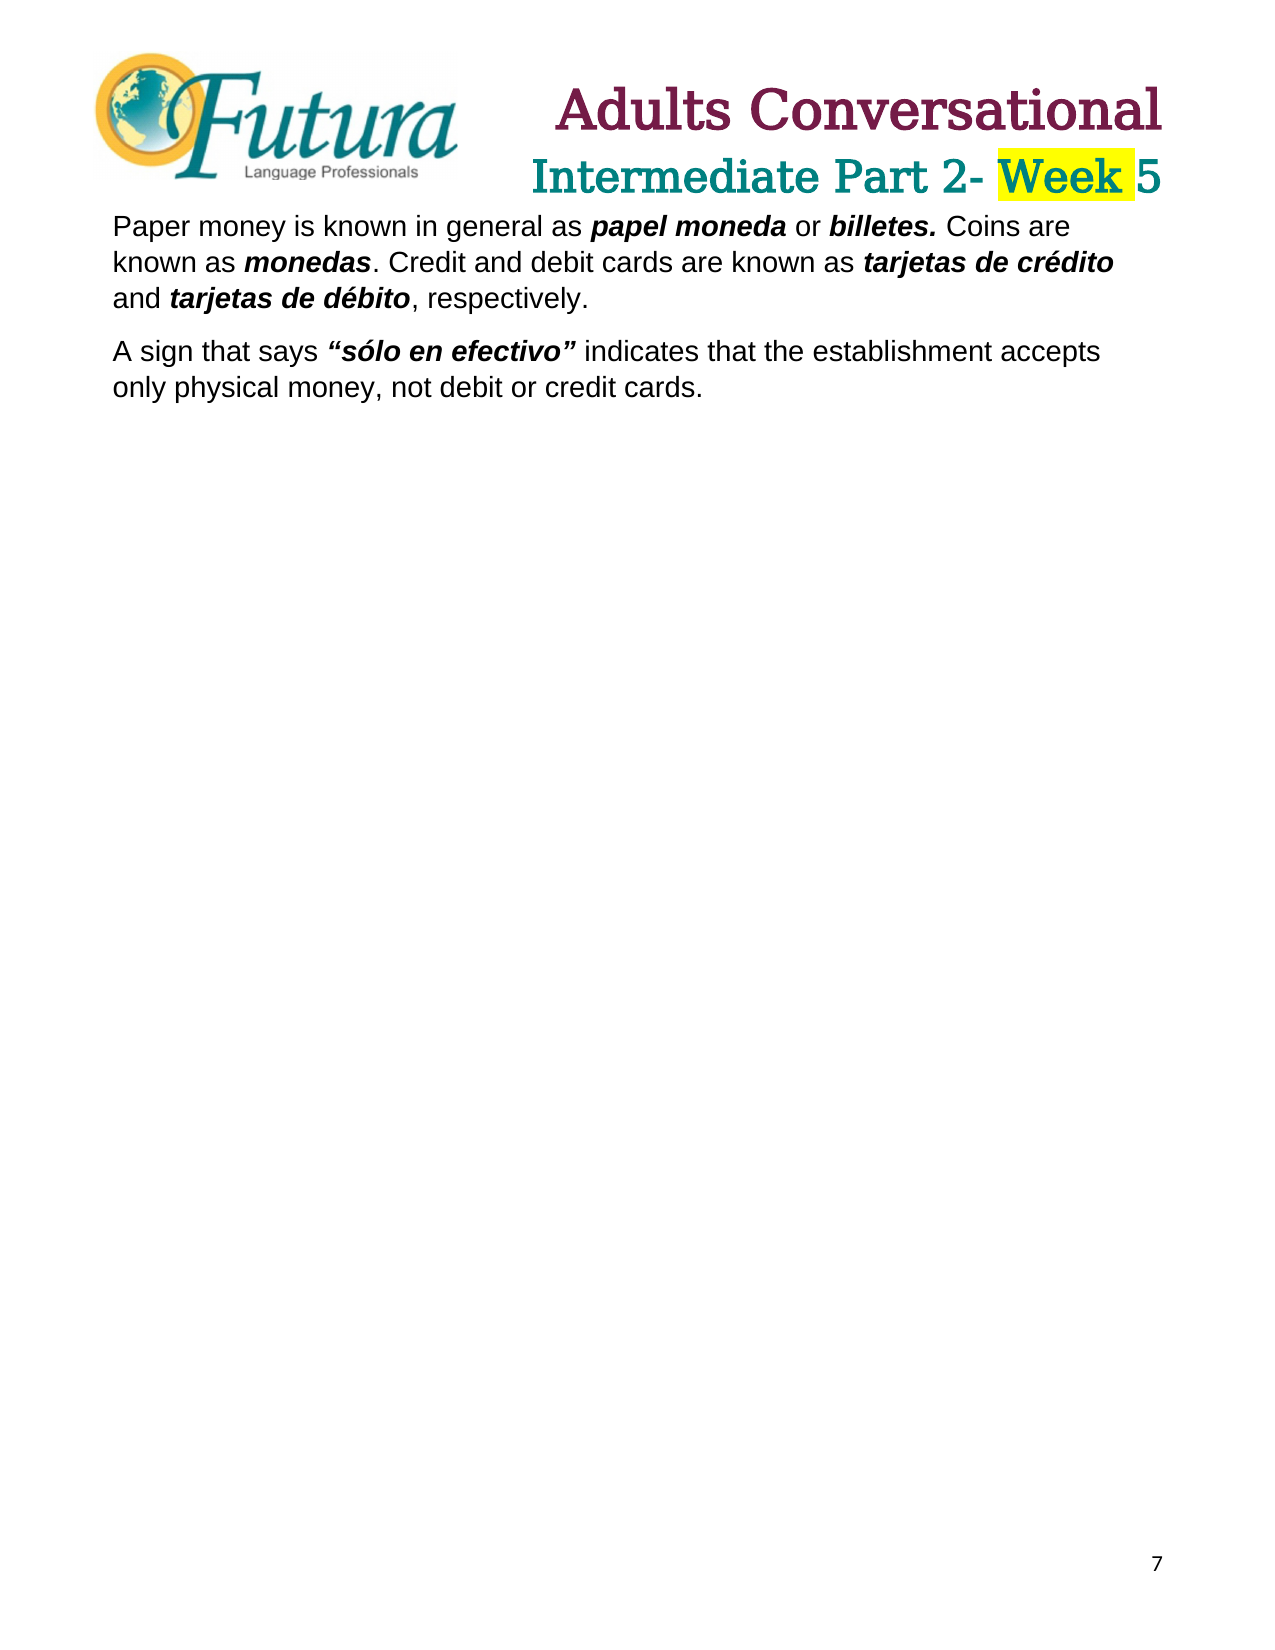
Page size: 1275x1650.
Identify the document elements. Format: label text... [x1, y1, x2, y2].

picture [91, 51, 458, 180]
text A sign that says “sólo en efectivo” indicates that the establishment accepts only physical money, not debit or credit cards. [112, 334, 1162, 404]
text Paper money is known in general as papel moneda or billetes. Coins are known as monedas. Credit and debit cards are known as tarjetas de crédito and tarjetas de débito, respectively. [112, 209, 1162, 315]
